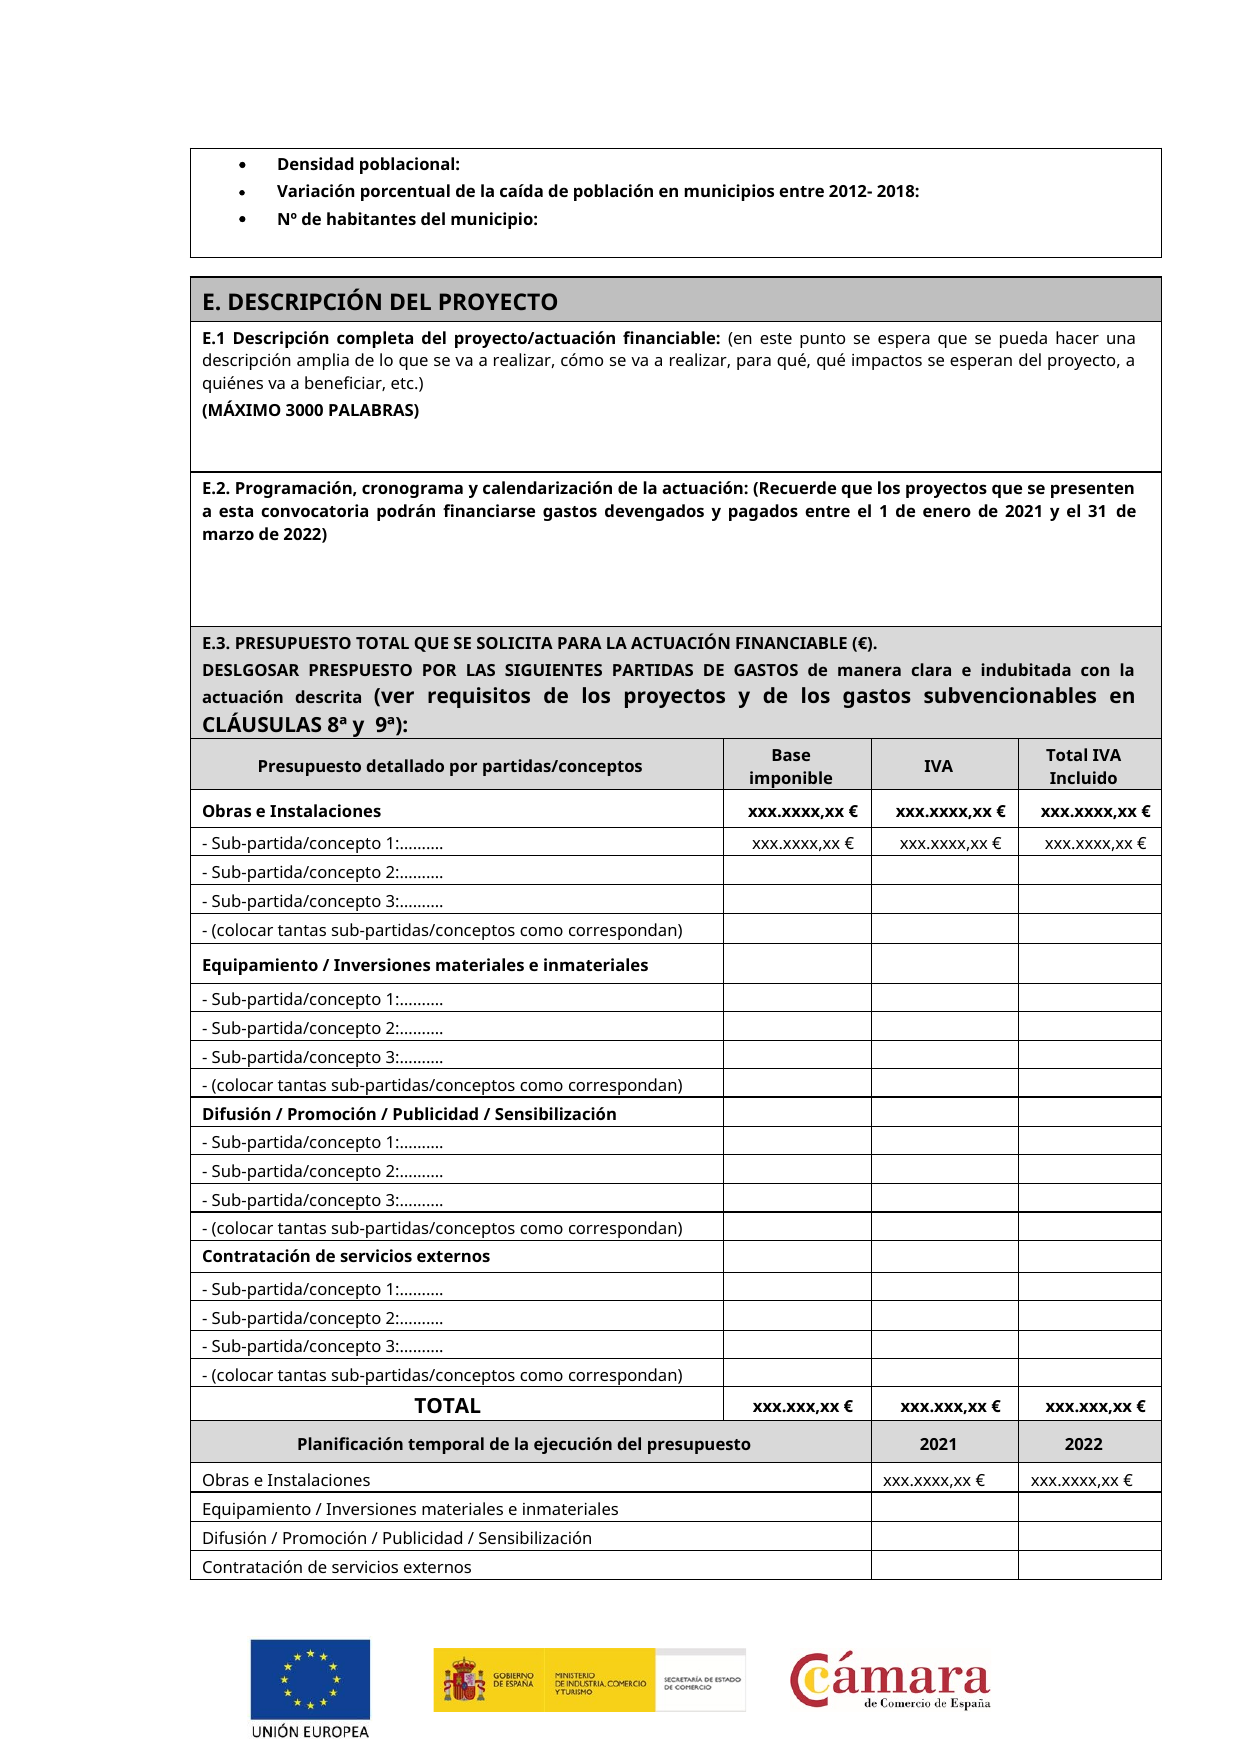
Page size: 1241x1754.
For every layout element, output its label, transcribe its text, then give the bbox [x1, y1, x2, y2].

table_cell Difusión / Promoción / Publicidad / Sensibilización [191, 1098, 723, 1126]
table_cell [724, 1301, 871, 1329]
table_cell E.3. PRESUPUESTO TOTAL QUE SE SOLICITA PARA LA ACTUACIÓN FINANCIABLE (€). DESLGOSAR PRESPUESTO POR LAS SIGUIENTES PARTIDAS DE GASTOS de manera clara e indubitada con la actuación descrita (ver requisitos de los proyectos y de los gastos subvencionables en CLÁUSULAS 8ª y 9ª): [191, 627, 1161, 738]
table_cell [1019, 885, 1161, 912]
table_cell [872, 914, 1018, 943]
table_cell Contratación de servicios externos [191, 1241, 723, 1272]
table_cell [872, 1273, 1018, 1300]
table_cell - Sub-partida/concepto 2:………. [191, 1155, 723, 1183]
table_cell [1019, 1155, 1161, 1183]
table_cell - (colocar tantas sub-partidas/conceptos como correspondan) [191, 1213, 723, 1239]
table_cell [724, 856, 871, 884]
table_cell [1019, 1359, 1161, 1386]
table_cell [872, 1213, 1018, 1239]
table_cell [872, 1184, 1018, 1211]
table_cell [872, 1301, 1018, 1329]
table_cell [872, 1331, 1018, 1358]
table_cell [1019, 1184, 1161, 1211]
picture [247, 1636, 373, 1739]
table_cell - Sub-partida/concepto 2:………. [191, 856, 723, 884]
table_cell E.1 Descripción completa del proyecto/actuación financiable: (en este punto se espera que se pueda hacer una descripción amplia de lo que se va a realizar, cómo se va a realizar, para qué, qué impactos se esperan del proyecto, a quiénes va a beneficiar, etc.) (MÁXIMO 3000 PALABRAS) [191, 322, 1161, 471]
table_cell [724, 1155, 871, 1183]
table_cell - Sub-partida/concepto 1:………. [191, 1273, 723, 1300]
table_cell [1019, 1241, 1161, 1272]
table_cell [872, 1359, 1018, 1386]
table_cell - Sub-partida/concepto 2:………. [191, 1012, 723, 1040]
table_cell TOTAL [191, 1387, 723, 1420]
table_cell [872, 1493, 1018, 1521]
table_cell Equipamiento / Inversiones materiales e inmateriales [191, 944, 723, 982]
table_cell - Sub-partida/concepto 3:………. [191, 1184, 723, 1211]
table_cell - Sub-partida/concepto 1:………. [191, 1127, 723, 1154]
table_cell xxx.xxxx,xx € [724, 790, 871, 827]
table_cell [724, 1241, 871, 1272]
table_cell Planificación temporal de la ejecución del presupuesto [191, 1421, 871, 1462]
table_cell [1019, 1041, 1161, 1068]
table_cell [724, 1098, 871, 1126]
table_cell [872, 1041, 1018, 1068]
table_cell xxx.xxxx,xx € [872, 828, 1018, 855]
table_cell [1019, 914, 1161, 943]
table_cell - (colocar tantas sub-partidas/conceptos como correspondan) [191, 914, 723, 943]
table_cell xxx.xxxx,xx € [872, 1463, 1018, 1491]
table_cell [724, 1041, 871, 1068]
table_cell xxx.xxxx,xx € [1019, 790, 1161, 827]
table_cell - Sub-partida/concepto 1:………. [191, 828, 723, 855]
table_cell - Sub-partida/concepto 3:………. [191, 1041, 723, 1068]
table_cell - (colocar tantas sub-partidas/conceptos como correspondan) [191, 1069, 723, 1096]
table_cell [872, 1155, 1018, 1183]
table_cell [872, 856, 1018, 884]
table_cell Base imponible [724, 739, 871, 789]
table_cell xxx.xxxx,xx € [724, 828, 871, 855]
table_cell 2021 [872, 1421, 1018, 1462]
table_cell [872, 984, 1018, 1011]
table_cell [872, 1522, 1018, 1550]
table_cell xxx.xxx,xx € [872, 1387, 1018, 1420]
table_header E. DESCRIPCIÓN DEL PROYECTO [191, 278, 1161, 321]
table_cell [1019, 984, 1161, 1011]
table_cell IVA [872, 739, 1018, 789]
table_cell [872, 885, 1018, 912]
table_cell [872, 1551, 1018, 1579]
table_cell [1019, 1522, 1161, 1550]
table_cell [1019, 1098, 1161, 1126]
picture [790, 1648, 992, 1712]
table_cell Presupuesto detallado por partidas/conceptos [191, 739, 723, 789]
table_cell [724, 1184, 871, 1211]
table_cell [724, 944, 871, 982]
table_cell Obras e Instalaciones [191, 790, 723, 827]
table_cell [724, 1331, 871, 1358]
table_cell [872, 1069, 1018, 1096]
table_cell - Sub-partida/concepto 2:………. [191, 1301, 723, 1329]
table_cell Difusión / Promoción / Publicidad / Sensibilización [191, 1522, 871, 1550]
table_cell [724, 1012, 871, 1040]
table_cell [1019, 1069, 1161, 1096]
table_cell [1019, 1493, 1161, 1521]
table_cell [872, 1012, 1018, 1040]
table_cell - Sub-partida/concepto 1:………. [191, 984, 723, 1011]
table_cell [1019, 1331, 1161, 1358]
table_cell - Sub-partida/concepto 3:………. [191, 885, 723, 912]
table_cell [1019, 1213, 1161, 1239]
table_cell Obras e Instalaciones [191, 1463, 871, 1491]
table_cell [724, 1359, 871, 1386]
table_cell [724, 1127, 871, 1154]
table_cell [1019, 1273, 1161, 1300]
table_cell [1019, 1301, 1161, 1329]
table_cell [724, 1213, 871, 1239]
table_cell - Sub-partida/concepto 3:………. [191, 1331, 723, 1358]
table_cell xxx.xxxx,xx € [1019, 1463, 1161, 1491]
table_cell xxx.xxxx,xx € [1019, 828, 1161, 855]
table_cell [1019, 1551, 1161, 1579]
table_cell [872, 1098, 1018, 1126]
table_cell [872, 1241, 1018, 1272]
table_cell 2022 [1019, 1421, 1161, 1462]
table_cell [724, 885, 871, 912]
table_cell [724, 984, 871, 1011]
table_cell [1019, 944, 1161, 982]
table_cell xxx.xxx,xx € [724, 1387, 871, 1420]
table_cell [191, 149, 1161, 257]
table_cell xxx.xxxx,xx € [872, 790, 1018, 827]
table_cell Total IVA Incluido [1019, 739, 1161, 789]
table_cell [724, 1069, 871, 1096]
table_cell [724, 914, 871, 943]
table_cell [1019, 1127, 1161, 1154]
table_cell [1019, 856, 1161, 884]
table_cell Equipamiento / Inversiones materiales e inmateriales [191, 1493, 871, 1521]
table_cell [1019, 1012, 1161, 1040]
table_cell Contratación de servicios externos [191, 1551, 871, 1579]
table_cell [724, 1273, 871, 1300]
table_cell [872, 944, 1018, 982]
picture [433, 1648, 747, 1712]
table_cell - (colocar tantas sub-partidas/conceptos como correspondan) [191, 1359, 723, 1386]
table_cell E.2. Programación, cronograma y calendarización de la actuación: (Recuerde que los proyectos que se presenten a esta convocatoria podrán financiarse gastos devengados y pagados entre el 1 de enero de 2021 y el 31 de marzo de 2022) [191, 473, 1161, 626]
table_cell xxx.xxx,xx € [1019, 1387, 1161, 1420]
table_cell [872, 1127, 1018, 1154]
